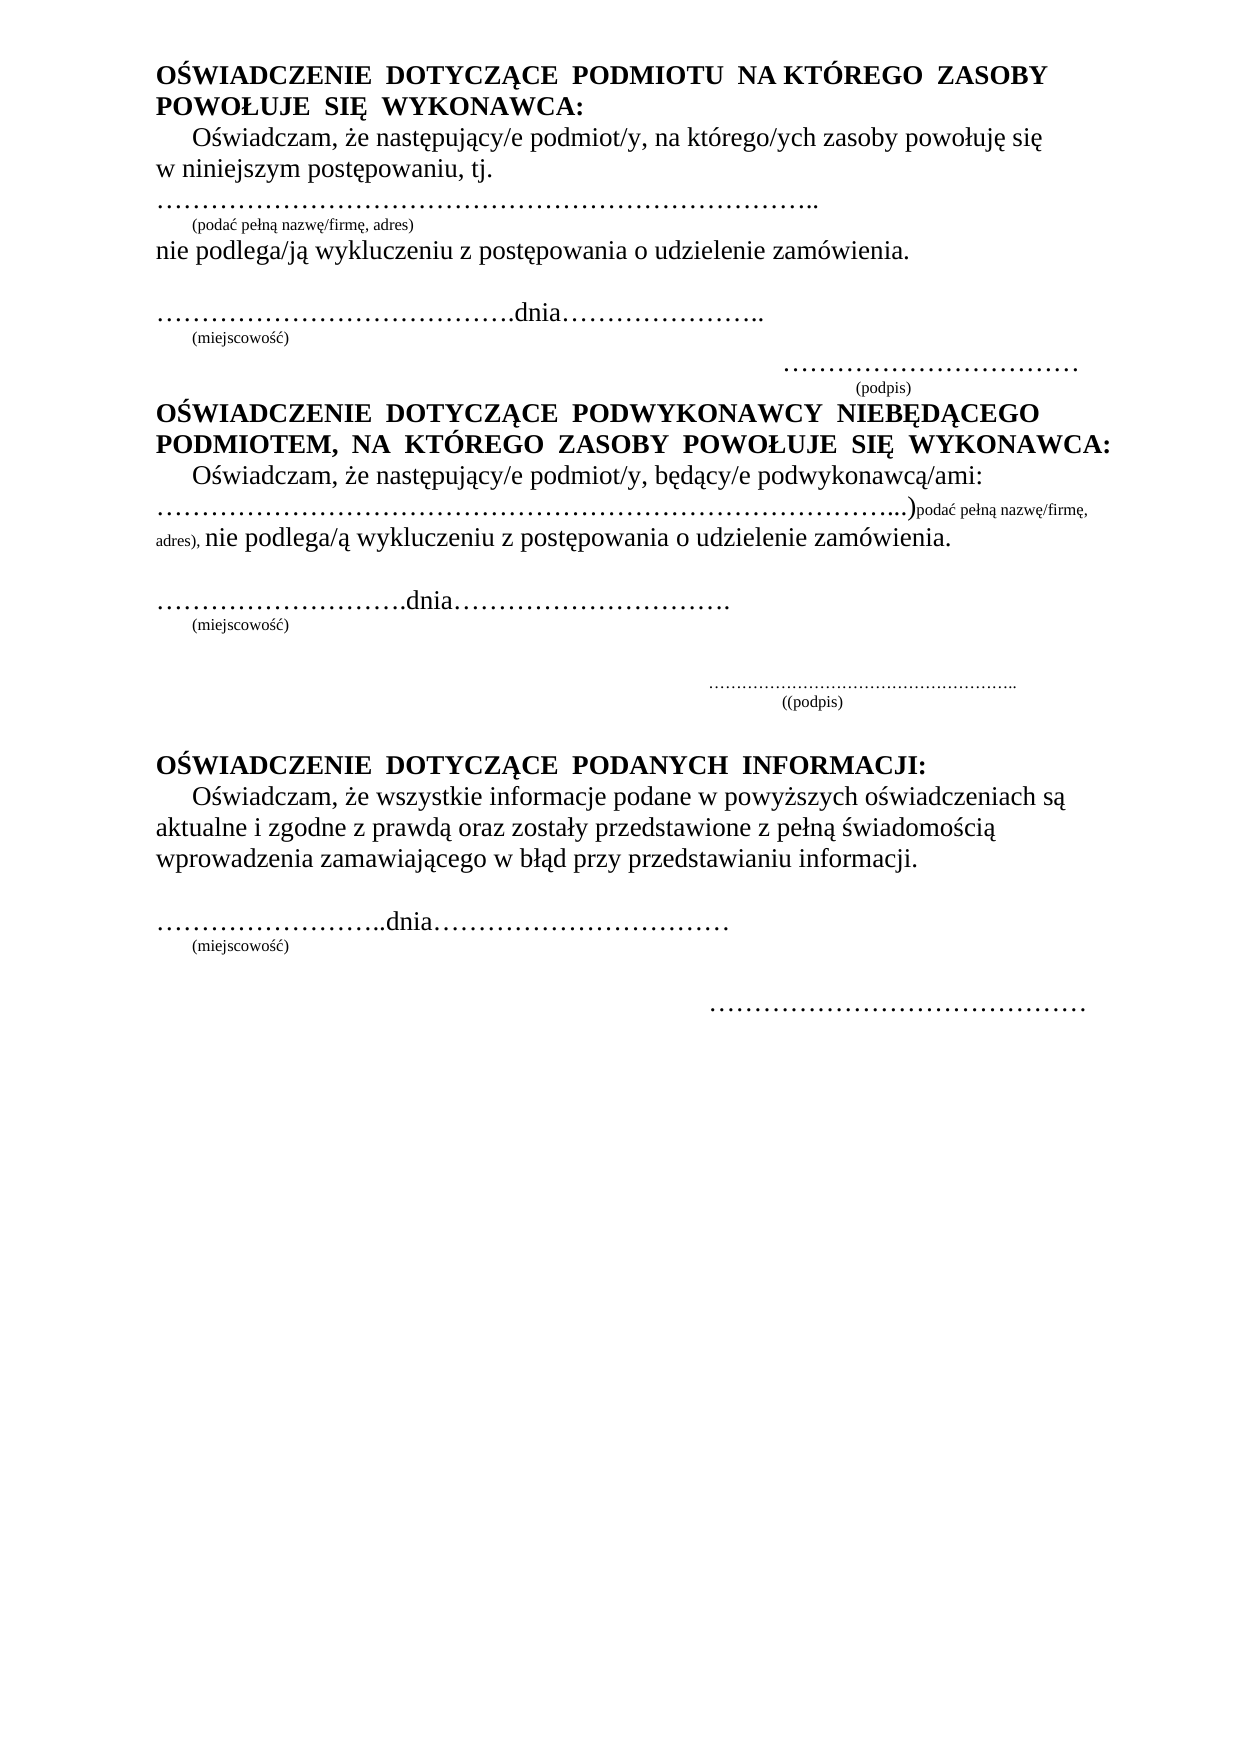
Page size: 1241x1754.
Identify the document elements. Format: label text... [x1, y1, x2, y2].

text ………………………………….dnia………………….. [156, 296, 1122, 327]
text Oświadczam, że następujący/e podmiot/y, będący/e podwykonawcą/ami: ………………………………………………………………………...)podać pełną nazwę/firmę, adres), nie podlega/ą wykluczeniu z postępowania o udzielenie zamówienia. [156, 459, 1122, 553]
text …………………………………… [156, 986, 1122, 1017]
text nie podlega/ją wykluczeniu z postępowania o udzielenie zamówienia. [156, 234, 1122, 265]
text Oświadczam, że następujący/e podmiot/y, na którego/ych zasoby powołuję się w niniejszym postępowaniu, tj. ……………………………………………………………….. [156, 121, 1122, 215]
text ……………………………………………….. [156, 672, 1122, 692]
text ……………………….dnia…………………………. [156, 584, 1122, 615]
text (miejscowość) [156, 936, 1122, 955]
text (podać pełną nazwę/firmę, adres) [156, 215, 1122, 234]
text Oświadczam, że wszystkie informacje podane w powyższych oświadczeniach są aktualne i zgodne z prawdą oraz zostały przedstawione z pełną świadomością wprowadzenia zamawiającego w błąd przy przedstawianiu informacji. [156, 780, 1122, 874]
text ((podpis) [156, 692, 1122, 711]
text ……………………..dnia…………………………… [156, 905, 1122, 936]
text OŚWIADCZENIE DOTYCZĄCE PODMIOTU NA KTÓREGO ZASOBY POWOŁUJE SIĘ WYKONAWCA: [156, 59, 1122, 121]
text …………………………… [156, 347, 1122, 378]
text OŚWIADCZENIE DOTYCZĄCE PODANYCH INFORMACJI: [156, 749, 1122, 780]
text (miejscowość) [156, 615, 1122, 634]
text (podpis) [156, 378, 1122, 397]
text OŚWIADCZENIE DOTYCZĄCE PODWYKONAWCY NIEBĘDĄCEGO PODMIOTEM, NA KTÓREGO ZASOBY POWOŁUJE SIĘ WYKONAWCA: [156, 397, 1122, 459]
text (miejscowość) [156, 327, 1122, 347]
